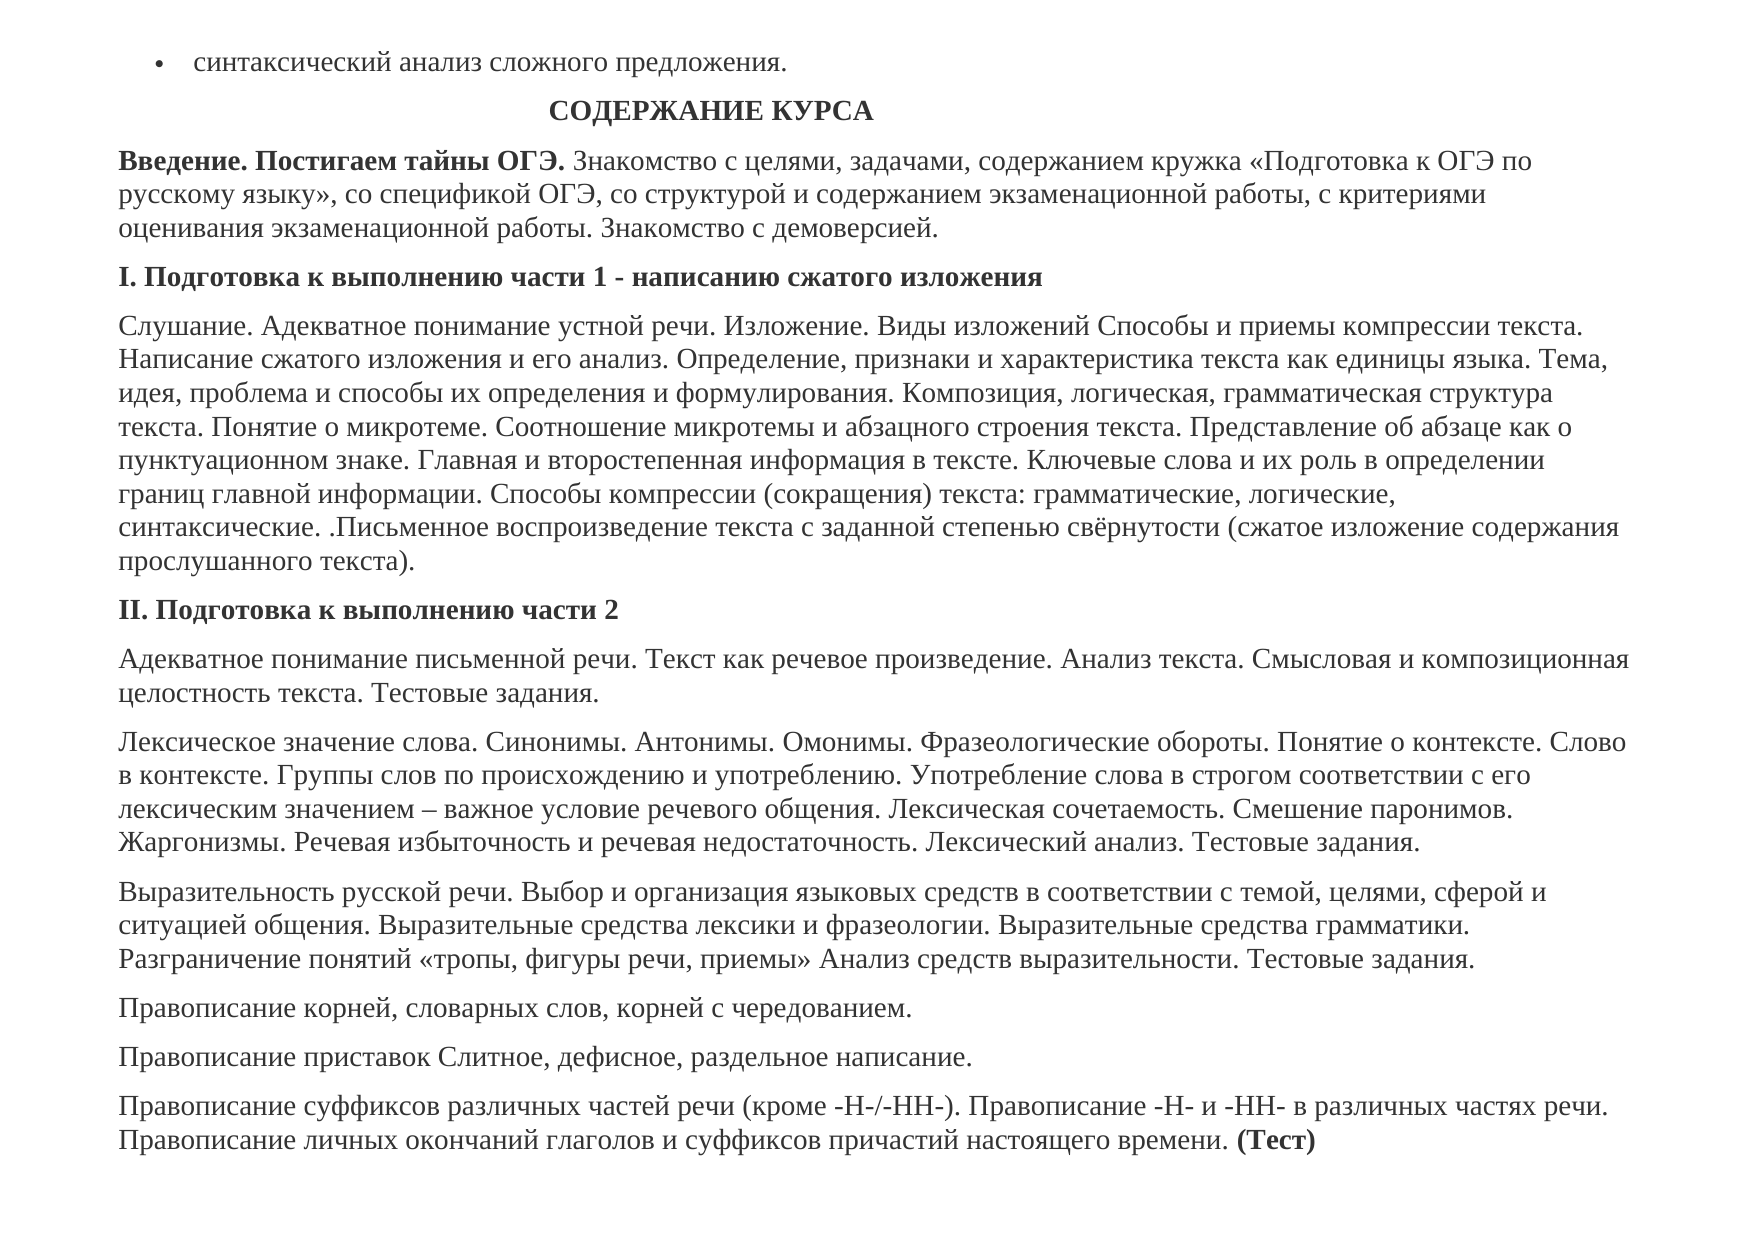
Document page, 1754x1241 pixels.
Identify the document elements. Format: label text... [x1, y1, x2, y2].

text Выразительность русской речи. Выбор и организация языковых средств в соответствии с темой, целями, сферой и ситуацией общения. Выразительные средства лексики и фразеологии. Выразительные средства грамматики. Разграничение понятий «тропы, фигуры речи, приемы» Анализ средств выразительности. Тестовые задания. [118, 874, 1636, 974]
text II. Подготовка к выполнению части 2 [118, 592, 1636, 626]
text Адекватное понимание письменной речи. Текст как речевое произведение. Анализ текста. Смысловая и композиционная целостность текста. Тестовые задания. [118, 641, 1636, 708]
text Правописание приставок Слитное, дефисное, раздельное написание. [118, 1039, 1636, 1073]
text Правописание корней, словарных слов, корней с чередованием. [118, 990, 1636, 1023]
text Лексическое значение слова. Синонимы. Антонимы. Омонимы. Фразеологические обороты. Понятие о контексте. Слово в контексте. Группы слов по происхождению и употреблению. Употребление слова в строгом соответствии с его лексическим значением – важное условие речевого общения. Лексическая сочетаемость. Смешение паронимов. Жаргонизмы. Речевая избыточность и речевая недостаточность. Лексический анализ. Тестовые задания. [118, 724, 1636, 858]
list синтаксический анализ сложного предложения. [156, 44, 1636, 78]
text СОДЕРЖАНИЕ КУРСА [118, 93, 1636, 127]
text Введение. Постигаем тайны ОГЭ. Знакомство с целями, задачами, содержанием кружка «Подготовка к ОГЭ по русскому языку», со спецификой ОГЭ, со структурой и содержанием экзаменационной работы, с критериями оценивания экзаменационной работы. Знакомство с демоверсией. [118, 143, 1636, 243]
text Правописание суффиксов различных частей речи (кроме -Н-/-НН-). Правописание -Н- и -НН- в различных частях речи. Правописание личных окончаний глаголов и суффиксов причастий настоящего времени. (Тест) [118, 1088, 1636, 1155]
text Слушание. Адекватное понимание устной речи. Изложение. Виды изложений Способы и приемы компрессии текста. Написание сжатого изложения и его анализ. Определение, признаки и характеристика текста как единицы языка. Тема, идея, проблема и способы их определения и формулирования. Композиция, логическая, грамматическая структура текста. Понятие о микротеме. Соотношение микротемы и абзацного строения текста. Представление об абзаце как о пунктуационном знаке. Главная и второстепенная информация в тексте. Ключевые слова и их роль в определении границ главной информации. Способы компрессии (сокращения) текста: грамматические, логические, синтаксические. .Письменное воспроизведение текста с заданной степенью свёрнутости (сжатое изложение содержания прослушанного текста). [118, 308, 1636, 576]
text I. Подготовка к выполнению части 1 - написанию сжатого изложения [118, 259, 1636, 292]
